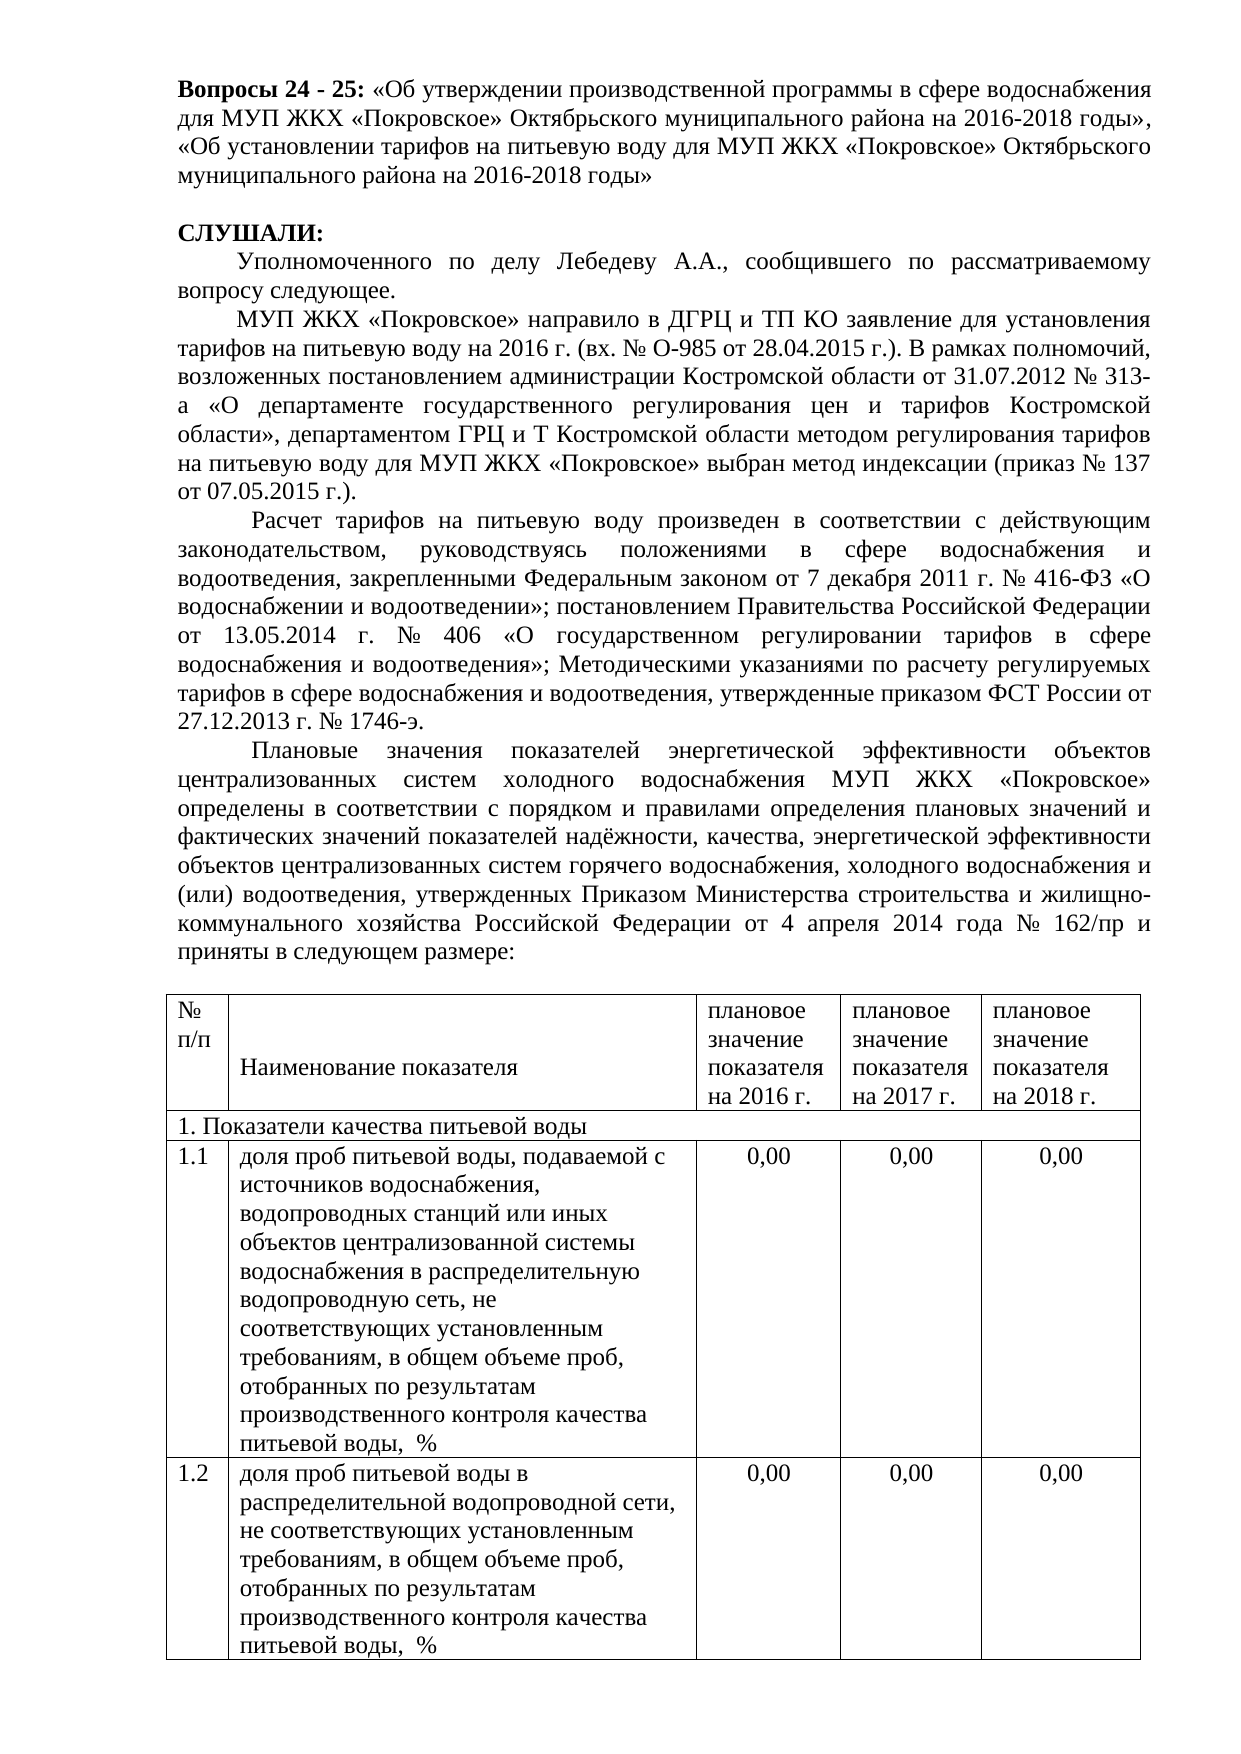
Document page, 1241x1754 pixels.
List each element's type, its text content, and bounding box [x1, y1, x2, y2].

table_header плановое значение показателя на 2017 г. [841, 995, 981, 1110]
table_cell доля проб питьевой воды в распределительной водопроводной сети, не соответствующих установленным требованиям, в общем объеме проб, отобранных по результатам производственного контроля качества питьевой воды, % [229, 1458, 696, 1659]
text Уполномоченного по делу Лебедеву А.А., сообщившего по рассматриваемому вопросу следующее. [177, 246, 1152, 304]
title Плановые значения показателей энергетической эффективности объектов централизованных систем холодного водоснабжения МУП ЖКХ «Покровское» определены в соответствии с порядком и правилами определения плановых значений и фактических значений показателей надёжности, качества, энергетической эффективности объектов централизованных систем горячего водоснабжения, холодного водоснабжения и (или) водоотведения, утвержденных Приказом Министерства строительства и жилищно-коммунального хозяйства Российской Федерации от 4 апреля 2014 года № 162/пр и приняты в следующем размере: [177, 735, 1152, 965]
table_header № п/п [167, 995, 228, 1110]
table_cell 1.2 [167, 1458, 228, 1659]
text МУП ЖКХ «Покровское» направило в ДГРЦ и ТП КО заявление для установления тарифов на питьевую воду на 2016 г. (вх. № О-985 от 28.04.2015 г.). В рамках полномочий, возложенных постановлением администрации Костромской области от 31.07.2012 № 313-а «О департаменте государственного регулирования цен и тарифов Костромской области», департаментом ГРЦ и Т Костромской области методом регулирования тарифов на питьевую воду для МУП ЖКХ «Покровское» выбран метод индексации (приказ № 137 от 07.05.2015 г.). [177, 304, 1152, 505]
table_cell 0,00 [697, 1458, 840, 1659]
table_cell 1.1 [167, 1141, 228, 1457]
table_cell 0,00 [982, 1458, 1140, 1659]
table_header плановое значение показателя на 2016 г. [697, 995, 840, 1110]
table_cell 0,00 [841, 1458, 981, 1659]
table_header Наименование показателя [229, 995, 696, 1110]
table_cell доля проб питьевой воды, подаваемой с источников водоснабжения, водопроводных станций или иных объектов централизованной системы водоснабжения в распределительную водопроводную сеть, не соответствующих установленным требованиям, в общем объеме проб, отобранных по результатам производственного контроля качества питьевой воды, % [229, 1141, 696, 1457]
title Расчет тарифов на питьевую воду произведен в соответствии с действующим законодательством, руководствуясь положениями в сфере водоснабжения и водоотведения, закрепленными Федеральным законом от 7 декабря 2011 г. № 416-ФЗ «О водоснабжении и водоотведении»; постановлением Правительства Российской Федерации от 13.05.2014 г. № 406 «О государственном регулировании тарифов в сфере водоснабжения и водоотведения»; Методическими указаниями по расчету регулируемых тарифов в сфере водоснабжения и водоотведения, утвержденные приказом ФСТ России от 27.12.2013 г. № 1746-э. [177, 505, 1152, 735]
table_cell 0,00 [697, 1141, 840, 1457]
table_cell 0,00 [982, 1141, 1140, 1457]
text Вопросы 24 - 25: «Об утверждении производственной программы в сфере водоснабжения для МУП ЖКХ «Покровское» Октябрьского муниципального района на 2016-2018 годы», «Об установлении тарифов на питьевую воду для МУП ЖКХ «Покровское» Октябрьского муниципального района на 2016-2018 годы» [177, 74, 1152, 189]
table_header плановое значение показателя на 2018 г. [982, 995, 1140, 1110]
table_cell 0,00 [841, 1141, 981, 1457]
table_cell 1. Показатели качества питьевой воды [167, 1111, 1140, 1140]
text СЛУШАЛИ: [177, 218, 1152, 246]
